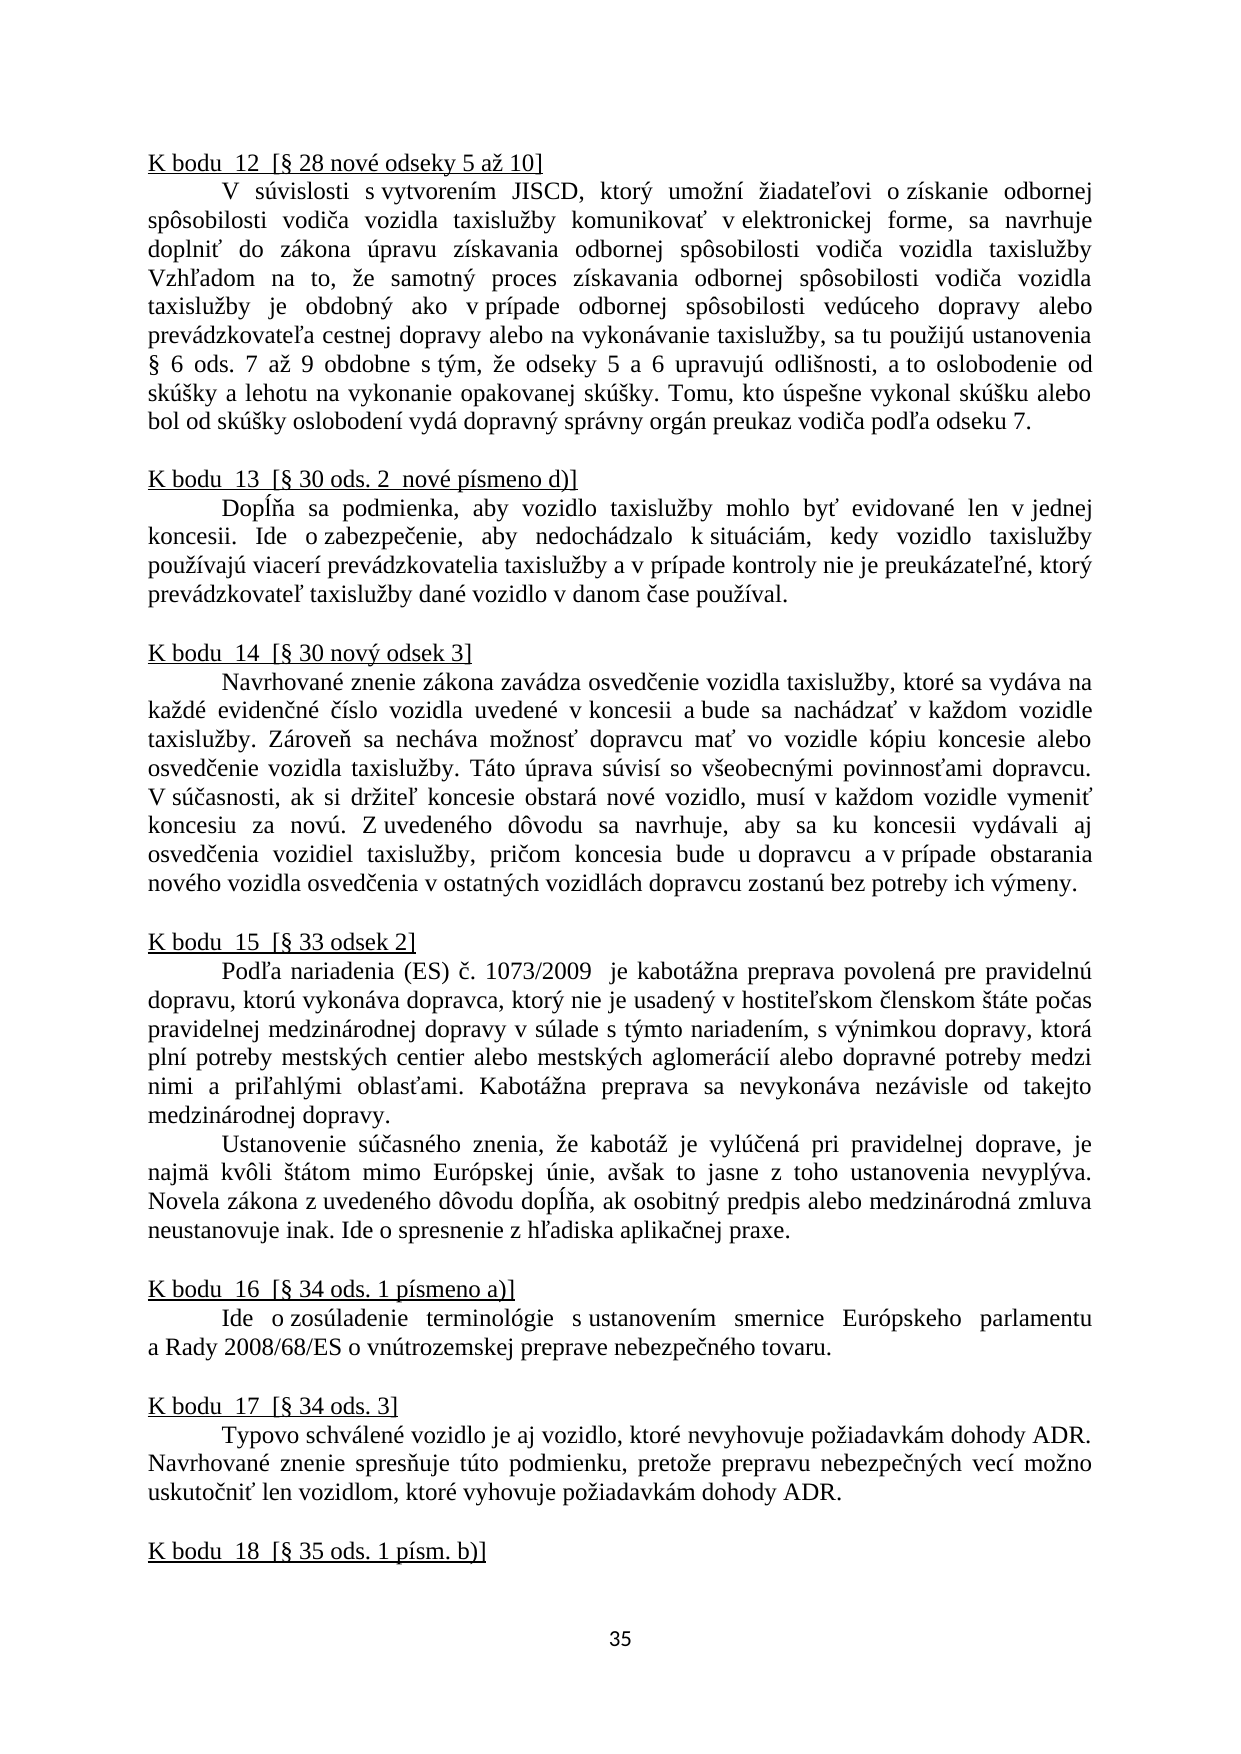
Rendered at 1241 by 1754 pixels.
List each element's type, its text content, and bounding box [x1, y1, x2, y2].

text Ustanovenie súčasného znenia, že kabotáž je vylúčená pri pravidelnej doprave, je najmä kvôli štátom mimo Európskej únie, avšak to jasne z toho ustanovenia nevyplýva. Novela zákona z uvedeného dôvodu dopĺňa, ak osobitný predpis alebo medzinárodná zmluva neustanovuje inak. Ide o spresnenie z hľadiska aplikačnej praxe. [148, 1129, 1093, 1244]
text Ide o zosúladenie terminológie s ustanovením smernice Európskeho parlamentu a Rady 2008/68/ES o vnútrozemskej preprave nebezpečného tovaru. [148, 1303, 1093, 1360]
text K bodu 16 [§ 34 ods. 1 písmeno a)] [148, 1274, 1093, 1303]
text K bodu 18 [§ 35 ods. 1 písm. b)] [148, 1536, 1093, 1565]
text K bodu 15 [§ 33 odsek 2] [148, 927, 1093, 956]
text K bodu 14 [§ 30 nový odsek 3] [148, 638, 1093, 667]
text K bodu 13 [§ 30 ods. 2 nové písmeno d)] [148, 464, 1093, 493]
text V súvislosti s vytvorením JISCD, ktorý umožní žiadateľovi o získanie odbornej spôsobilosti vodiča vozidla taxislužby komunikovať v elektronickej forme, sa navrhuje doplniť do zákona úpravu získavania odbornej spôsobilosti vodiča vozidla taxislužby Vzhľadom na to, že samotný proces získavania odbornej spôsobilosti vodiča vozidla taxislužby je obdobný ako v prípade odbornej spôsobilosti vedúceho dopravy alebo prevádzkovateľa cestnej dopravy alebo na vykonávanie taxislužby, sa tu použijú ustanovenia § 6 ods. 7 až 9 obdobne s tým, že odseky 5 a 6 upravujú odlišnosti, a to oslobodenie od skúšky a lehotu na vykonanie opakovanej skúšky. Tomu, kto úspešne vykonal skúšku alebo bol od skúšky oslobodení vydá dopravný správny orgán preukaz vodiča podľa odseku 7. [148, 176, 1093, 435]
text K bodu 12 [§ 28 nové odseky 5 až 10] [148, 148, 1137, 176]
text K bodu 17 [§ 34 ods. 3] [148, 1391, 1093, 1420]
text Podľa nariadenia (ES) č. 1073/2009 je kabotážna preprava povolená pre pravidelnú dopravu, ktorú vykonáva dopravca, ktorý nie je usadený v hostiteľskom členskom štáte počas pravidelnej medzinárodnej dopravy v súlade s týmto nariadením, s výnimkou dopravy, ktorá plní potreby mestských centier alebo mestských aglomerácií alebo dopravné potreby medzi nimi a priľahlými oblasťami. Kabotážna preprava sa nevykonáva nezávisle od takejto medzinárodnej dopravy. [148, 956, 1093, 1129]
text Navrhované znenie zákona zavádza osvedčenie vozidla taxislužby, ktoré sa vydáva na každé evidenčné číslo vozidla uvedené v koncesii a bude sa nachádzať v každom vozidle taxislužby. Zároveň sa necháva možnosť dopravcu mať vo vozidle kópiu koncesie alebo osvedčenie vozidla taxislužby. Táto úprava súvisí so všeobecnými povinnosťami dopravcu. V súčasnosti, ak si držiteľ koncesie obstará nové vozidlo, musí v každom vozidle vymeniť koncesiu za novú. Z uvedeného dôvodu sa navrhuje, aby sa ku koncesii vydávali aj osvedčenia vozidiel taxislužby, pričom koncesia bude u dopravcu a v prípade obstarania nového vozidla osvedčenia v ostatných vozidlách dopravcu zostanú bez potreby ich výmeny. [148, 667, 1093, 897]
text Dopĺňa sa podmienka, aby vozidlo taxislužby mohlo byť evidované len v jednej koncesii. Ide o zabezpečenie, aby nedochádzalo k situáciám, kedy vozidlo taxislužby používajú viacerí prevádzkovatelia taxislužby a v prípade kontroly nie je preukázateľné, ktorý prevádzkovateľ taxislužby dané vozidlo v danom čase používal. [148, 493, 1093, 608]
text Typovo schválené vozidlo je aj vozidlo, ktoré nevyhovuje požiadavkám dohody ADR. Navrhované znenie spresňuje túto podmienku, pretože prepravu nebezpečných vecí možno uskutočniť len vozidlom, ktoré vyhovuje požiadavkám dohody ADR. [148, 1420, 1093, 1506]
